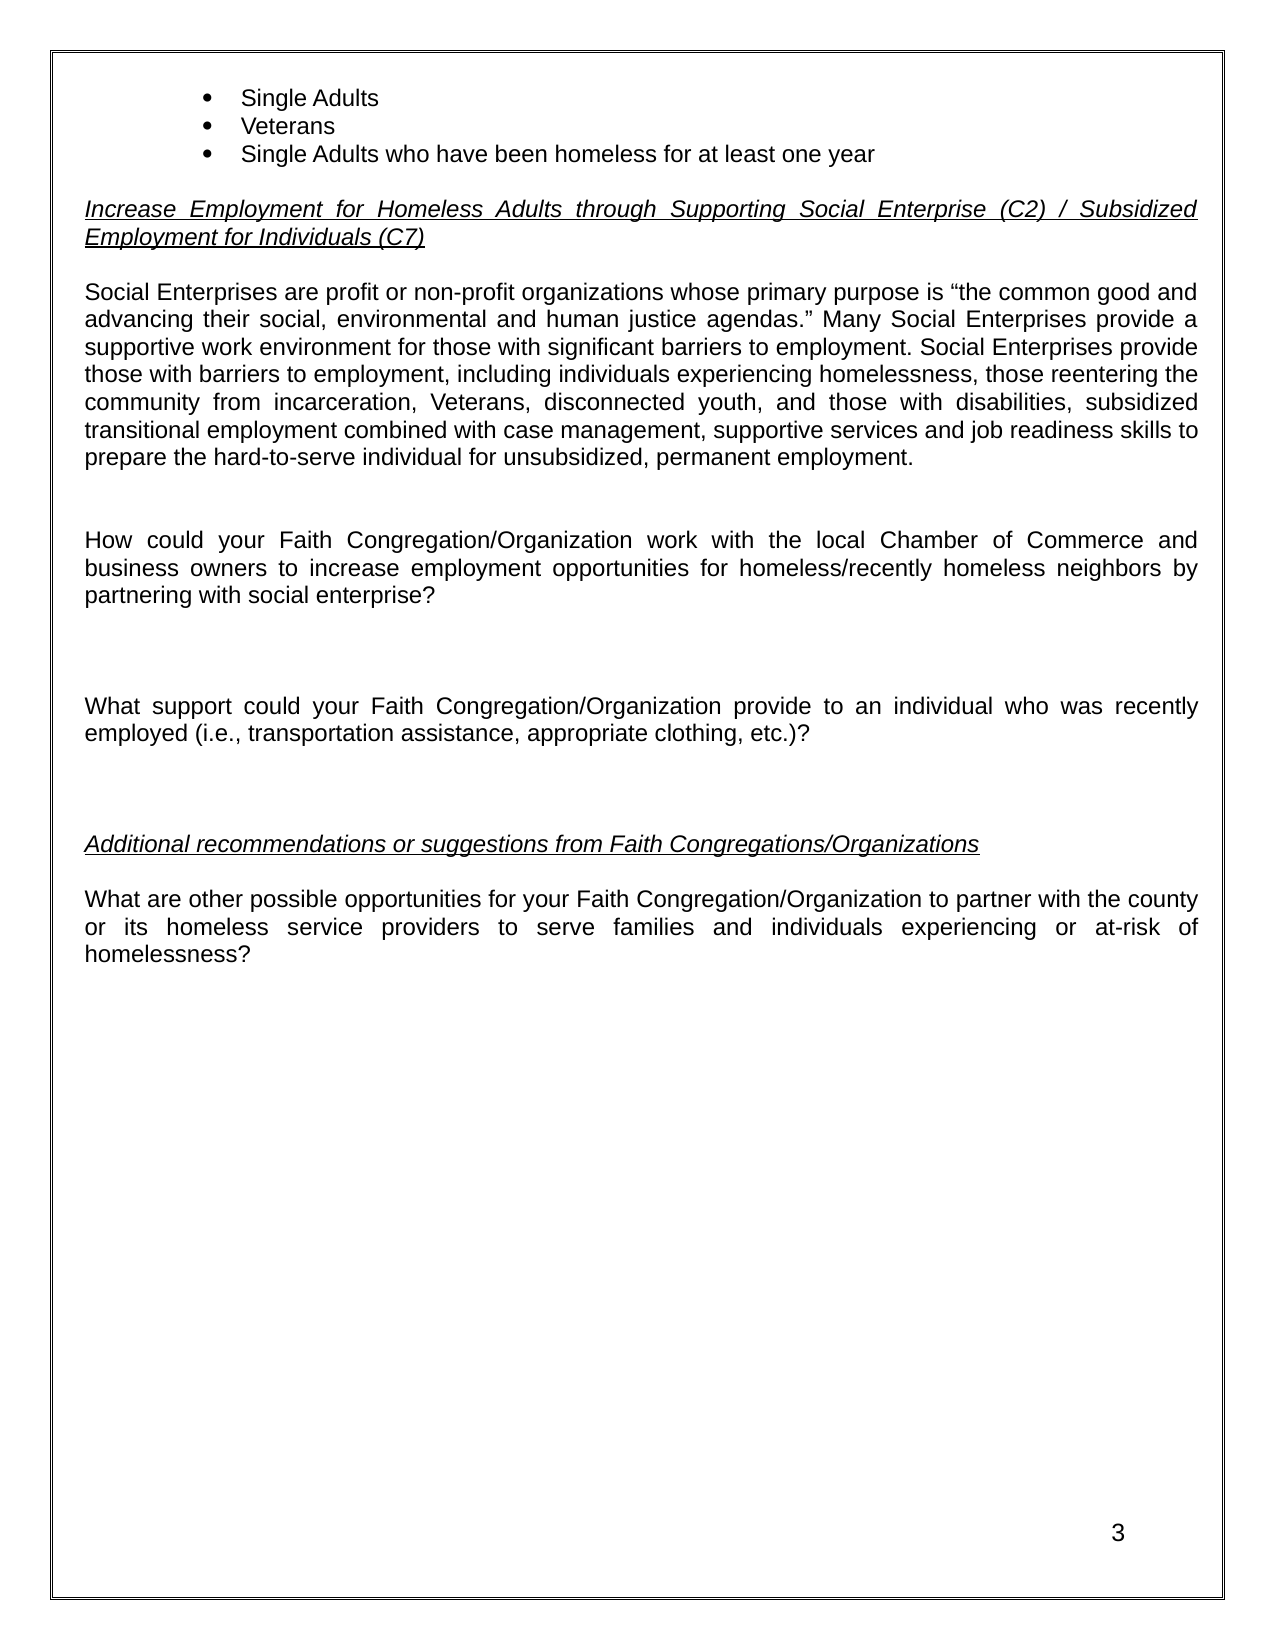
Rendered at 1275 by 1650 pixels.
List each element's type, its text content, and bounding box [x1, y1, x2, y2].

text Social Enterprises are profit or non-profit organizations whose primary purpose is “the common good and advancing their social, environmental and human justice agendas.” Many Social Enterprises provide a supportive work environment for those with significant barriers to employment. Social Enterprises provide those with barriers to employment, including individuals experiencing homelessness, those reentering the community from incarceration, Veterans, disconnected youth, and those with disabilities, subsidized transitional employment combined with case management, supportive services and job readiness skills to prepare the hard-to-serve individual for unsubsidized, permanent employment. [84, 278, 1200, 471]
list Veterans [203, 112, 1200, 139]
text What support could your Faith Congregation/Organization provide to an individual who was recently employed (i.e., transportation assistance, appropriate clothing, etc.)? [84, 692, 1200, 747]
list Single Adults who have been homeless for at least one year [203, 139, 1200, 167]
text How could your Faith Congregation/Organization work with the local Chamber of Commerce and business owners to increase employment opportunities for homeless/recently homeless neighbors by partnering with social enterprise? [84, 526, 1200, 609]
text Additional recommendations or suggestions from Faith Congregations/Organizations [84, 830, 1200, 857]
list Single Adults [203, 84, 1200, 112]
text Increase Employment for Homeless Adults through Supporting Social Enterprise (C2) / Subsidized Employment for Individuals (C7) [84, 195, 1200, 250]
text What are other possible opportunities for your Faith Congregation/Organization to partner with the county or its homeless service providers to serve families and individuals experiencing or at-risk of homelessness? [84, 885, 1200, 968]
